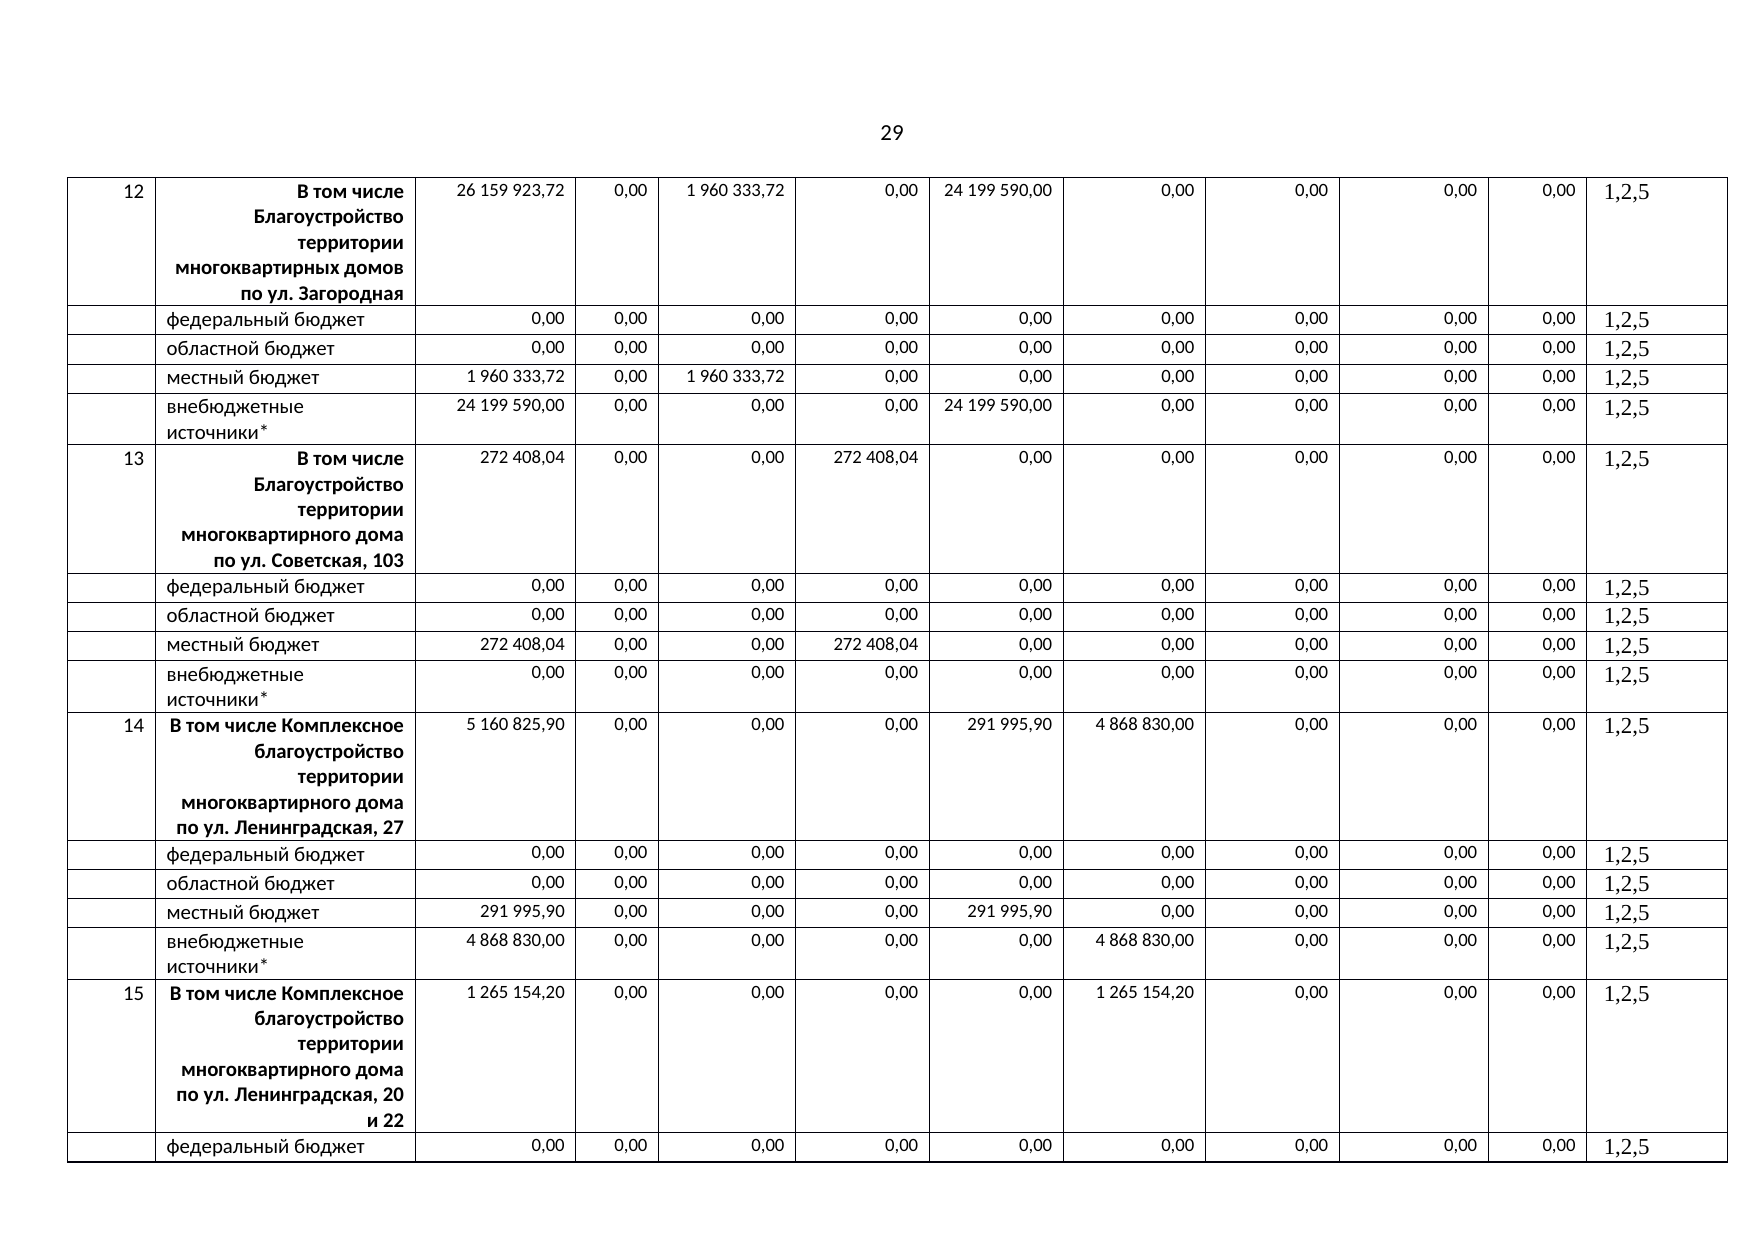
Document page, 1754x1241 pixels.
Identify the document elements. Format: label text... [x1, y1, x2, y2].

table_cell 0,00 [576, 713, 658, 840]
table_cell 0,00 [1489, 445, 1586, 572]
table_cell 0,00 [1064, 899, 1205, 927]
table_cell 0,00 [416, 1133, 575, 1161]
table_cell 0,00 [1206, 980, 1339, 1132]
table_cell 0,00 [1206, 632, 1339, 660]
table_cell 291 995,90 [416, 899, 575, 927]
table_cell 1,2,5 [1587, 928, 1727, 979]
table_cell 5 160 825,90 [416, 713, 575, 840]
table_cell 0,00 [796, 841, 929, 869]
table_cell 0,00 [659, 1133, 795, 1161]
table_cell 0,00 [796, 335, 929, 363]
table_cell 0,00 [659, 632, 795, 660]
table_cell 0,00 [1489, 394, 1586, 444]
table_cell областной бюджет [156, 335, 415, 363]
table_cell 0,00 [1206, 306, 1339, 334]
table_cell 1 960 333,72 [416, 365, 575, 392]
table_cell [68, 632, 155, 660]
table_cell 0,00 [1206, 394, 1339, 444]
table_cell 0,00 [1064, 365, 1205, 392]
table_cell 0,00 [930, 928, 1063, 979]
table_cell 0,00 [576, 661, 658, 712]
table_cell 0,00 [1206, 1133, 1339, 1161]
table_cell 0,00 [1340, 178, 1488, 305]
table_cell 24 199 590,00 [930, 394, 1063, 444]
table_cell 0,00 [796, 306, 929, 334]
table_cell 0,00 [930, 661, 1063, 712]
table_cell 0,00 [796, 899, 929, 927]
table_cell 1,2,5 [1587, 603, 1727, 631]
table_cell 0,00 [930, 632, 1063, 660]
table_cell 0,00 [796, 661, 929, 712]
table_cell 0,00 [1064, 445, 1205, 572]
table_cell 1,2,5 [1587, 870, 1727, 898]
table_cell 0,00 [1340, 335, 1488, 363]
table_cell 13 [68, 445, 155, 572]
table_cell 4 868 830,00 [416, 928, 575, 979]
table_cell 1,2,5 [1587, 980, 1727, 1132]
table_cell 0,00 [1489, 870, 1586, 898]
table_cell 0,00 [576, 335, 658, 363]
table_cell 0,00 [930, 335, 1063, 363]
table_cell 0,00 [1206, 178, 1339, 305]
table_cell 0,00 [1340, 980, 1488, 1132]
table_cell 0,00 [1206, 603, 1339, 631]
table_cell 0,00 [1489, 980, 1586, 1132]
table_cell 0,00 [416, 306, 575, 334]
table_cell 15 [68, 980, 155, 1132]
table_cell 0,00 [1340, 394, 1488, 444]
table_cell 0,00 [416, 603, 575, 631]
table_cell 0,00 [1340, 713, 1488, 840]
table_cell 1,2,5 [1587, 713, 1727, 840]
table_cell областной бюджет [156, 603, 415, 631]
table_cell 0,00 [1206, 928, 1339, 979]
table_cell 0,00 [1489, 928, 1586, 979]
table_cell 1 960 333,72 [659, 365, 795, 392]
table_cell В том числе Благоустройство территории многоквартирных домов по ул. Загородная [156, 178, 415, 305]
table_cell 1,2,5 [1587, 841, 1727, 869]
table_cell 0,00 [1064, 574, 1205, 602]
table_cell 0,00 [1064, 870, 1205, 898]
table_cell [68, 306, 155, 334]
table_cell 0,00 [1064, 335, 1205, 363]
table_cell 0,00 [796, 713, 929, 840]
table_cell 0,00 [1489, 306, 1586, 334]
table_cell 0,00 [659, 603, 795, 631]
table_cell 0,00 [576, 306, 658, 334]
table_cell 0,00 [1489, 841, 1586, 869]
table_cell федеральный бюджет [156, 841, 415, 869]
table_cell 0,00 [659, 841, 795, 869]
table_cell 0,00 [1489, 178, 1586, 305]
table_cell 0,00 [1340, 661, 1488, 712]
table_cell 0,00 [1489, 661, 1586, 712]
table_cell 0,00 [930, 445, 1063, 572]
table_cell 0,00 [1340, 445, 1488, 572]
table_cell 12 [68, 178, 155, 305]
table_cell 291 995,90 [930, 713, 1063, 840]
table_cell 0,00 [796, 394, 929, 444]
table_cell 0,00 [576, 841, 658, 869]
table_cell 0,00 [576, 574, 658, 602]
table_cell 0,00 [1340, 306, 1488, 334]
table_cell 1,2,5 [1587, 661, 1727, 712]
table_cell 0,00 [1489, 1133, 1586, 1161]
table_cell [68, 870, 155, 898]
table_cell 0,00 [930, 870, 1063, 898]
table_cell 0,00 [796, 574, 929, 602]
table_cell В том числе Комплексное благоустройство территории многоквартирного дома по ул. Ленинградская, 20 и 22 [156, 980, 415, 1132]
table_cell 0,00 [659, 574, 795, 602]
table_cell 0,00 [1340, 365, 1488, 392]
table_cell 0,00 [930, 841, 1063, 869]
table_cell 272 408,04 [796, 632, 929, 660]
table_cell 0,00 [576, 899, 658, 927]
table_cell [68, 394, 155, 444]
table_cell 0,00 [1489, 899, 1586, 927]
table_cell [68, 928, 155, 979]
table_cell 1,2,5 [1587, 899, 1727, 927]
table_cell 0,00 [1064, 1133, 1205, 1161]
table_cell 4 868 830,00 [1064, 928, 1205, 979]
table_cell В том числе Комплексное благоустройство территории многоквартирного дома по ул. Ленинградская, 27 [156, 713, 415, 840]
table_cell 0,00 [1064, 306, 1205, 334]
table_cell 0,00 [1340, 841, 1488, 869]
table_cell внебюджетные источники* [156, 661, 415, 712]
table_cell 291 995,90 [930, 899, 1063, 927]
table_cell В том числе Благоустройство территории многоквартирного дома по ул. Советская, 103 [156, 445, 415, 572]
table_cell 14 [68, 713, 155, 840]
table_cell 0,00 [1064, 178, 1205, 305]
table_cell 0,00 [1206, 574, 1339, 602]
table_cell [68, 574, 155, 602]
table_cell 0,00 [1206, 713, 1339, 840]
table_cell 0,00 [659, 394, 795, 444]
table_cell 0,00 [1340, 928, 1488, 979]
table_cell 0,00 [796, 178, 929, 305]
table_cell 0,00 [930, 1133, 1063, 1161]
table_cell 0,00 [1064, 661, 1205, 712]
table_cell 0,00 [1206, 365, 1339, 392]
table_cell 0,00 [1489, 574, 1586, 602]
table_cell 0,00 [930, 574, 1063, 602]
table_cell 0,00 [659, 445, 795, 572]
table_cell 1,2,5 [1587, 1133, 1727, 1161]
table_cell 0,00 [1340, 574, 1488, 602]
table_cell 0,00 [1489, 335, 1586, 363]
table_cell 0,00 [796, 1133, 929, 1161]
table_cell [68, 335, 155, 363]
table_cell внебюджетные источники* [156, 394, 415, 444]
table_cell 0,00 [1340, 632, 1488, 660]
table_cell 0,00 [1489, 603, 1586, 631]
table_cell 4 868 830,00 [1064, 713, 1205, 840]
table_cell 272 408,04 [416, 445, 575, 572]
table_cell 1,2,5 [1587, 335, 1727, 363]
table_cell 0,00 [416, 574, 575, 602]
table_cell 272 408,04 [796, 445, 929, 572]
table_cell 0,00 [1489, 365, 1586, 392]
table_cell 0,00 [576, 178, 658, 305]
table_cell 0,00 [576, 603, 658, 631]
table_cell 0,00 [576, 632, 658, 660]
table_cell 0,00 [1340, 603, 1488, 631]
table_cell 0,00 [796, 928, 929, 979]
table_cell 0,00 [1340, 899, 1488, 927]
table_cell 1,2,5 [1587, 574, 1727, 602]
table_cell местный бюджет [156, 632, 415, 660]
table_cell 0,00 [1064, 841, 1205, 869]
table_cell 1,2,5 [1587, 365, 1727, 392]
table_cell 1,2,5 [1587, 632, 1727, 660]
table_cell 0,00 [576, 870, 658, 898]
table_cell внебюджетные источники* [156, 928, 415, 979]
table_cell 0,00 [1064, 603, 1205, 631]
table_cell 0,00 [576, 365, 658, 392]
table_cell 0,00 [1489, 632, 1586, 660]
table_cell 0,00 [416, 335, 575, 363]
table_cell 1,2,5 [1587, 445, 1727, 572]
table_cell 0,00 [1206, 661, 1339, 712]
table_cell [68, 841, 155, 869]
table_cell 1,2,5 [1587, 306, 1727, 334]
table_cell 1 960 333,72 [659, 178, 795, 305]
table_cell 0,00 [1340, 1133, 1488, 1161]
table_cell 0,00 [659, 713, 795, 840]
table_cell областной бюджет [156, 870, 415, 898]
table_cell 0,00 [1206, 899, 1339, 927]
table_cell 0,00 [1206, 841, 1339, 869]
table_cell 0,00 [576, 928, 658, 979]
table_cell [68, 899, 155, 927]
table_cell 0,00 [659, 899, 795, 927]
table_cell 272 408,04 [416, 632, 575, 660]
table_cell 0,00 [659, 980, 795, 1132]
table_cell 0,00 [416, 870, 575, 898]
table_cell [68, 1133, 155, 1161]
table_cell 0,00 [1340, 870, 1488, 898]
table_cell 0,00 [930, 306, 1063, 334]
table_cell [68, 603, 155, 631]
table_cell 0,00 [930, 603, 1063, 631]
table_cell 0,00 [576, 980, 658, 1132]
table_cell 0,00 [796, 603, 929, 631]
table_cell 24 199 590,00 [416, 394, 575, 444]
table_cell местный бюджет [156, 365, 415, 392]
table_cell 24 199 590,00 [930, 178, 1063, 305]
table_cell 0,00 [1489, 713, 1586, 840]
table_cell [68, 661, 155, 712]
table_cell 0,00 [659, 870, 795, 898]
table_cell 0,00 [659, 661, 795, 712]
table_cell 0,00 [796, 365, 929, 392]
table_cell 0,00 [930, 980, 1063, 1132]
table_cell 0,00 [1206, 335, 1339, 363]
table_cell 0,00 [659, 335, 795, 363]
table_cell 0,00 [796, 870, 929, 898]
table_cell 0,00 [576, 1133, 658, 1161]
table_cell 0,00 [1064, 632, 1205, 660]
table_cell 26 159 923,72 [416, 178, 575, 305]
table_cell [68, 365, 155, 392]
table_cell 1,2,5 [1587, 178, 1727, 305]
table_cell федеральный бюджет [156, 306, 415, 334]
table_cell 1 265 154,20 [1064, 980, 1205, 1132]
table_cell 0,00 [930, 365, 1063, 392]
table_cell 0,00 [416, 841, 575, 869]
table_cell 1,2,5 [1587, 394, 1727, 444]
table_cell 0,00 [796, 980, 929, 1132]
table_cell федеральный бюджет [156, 1133, 415, 1161]
table_cell 0,00 [1206, 870, 1339, 898]
table_cell 0,00 [1064, 394, 1205, 444]
table_cell 0,00 [576, 445, 658, 572]
table_cell 0,00 [659, 306, 795, 334]
table_cell 0,00 [576, 394, 658, 444]
table_cell 0,00 [1206, 445, 1339, 572]
table_cell федеральный бюджет [156, 574, 415, 602]
table_cell местный бюджет [156, 899, 415, 927]
table_cell 0,00 [659, 928, 795, 979]
table_cell 1 265 154,20 [416, 980, 575, 1132]
table_cell 0,00 [416, 661, 575, 712]
